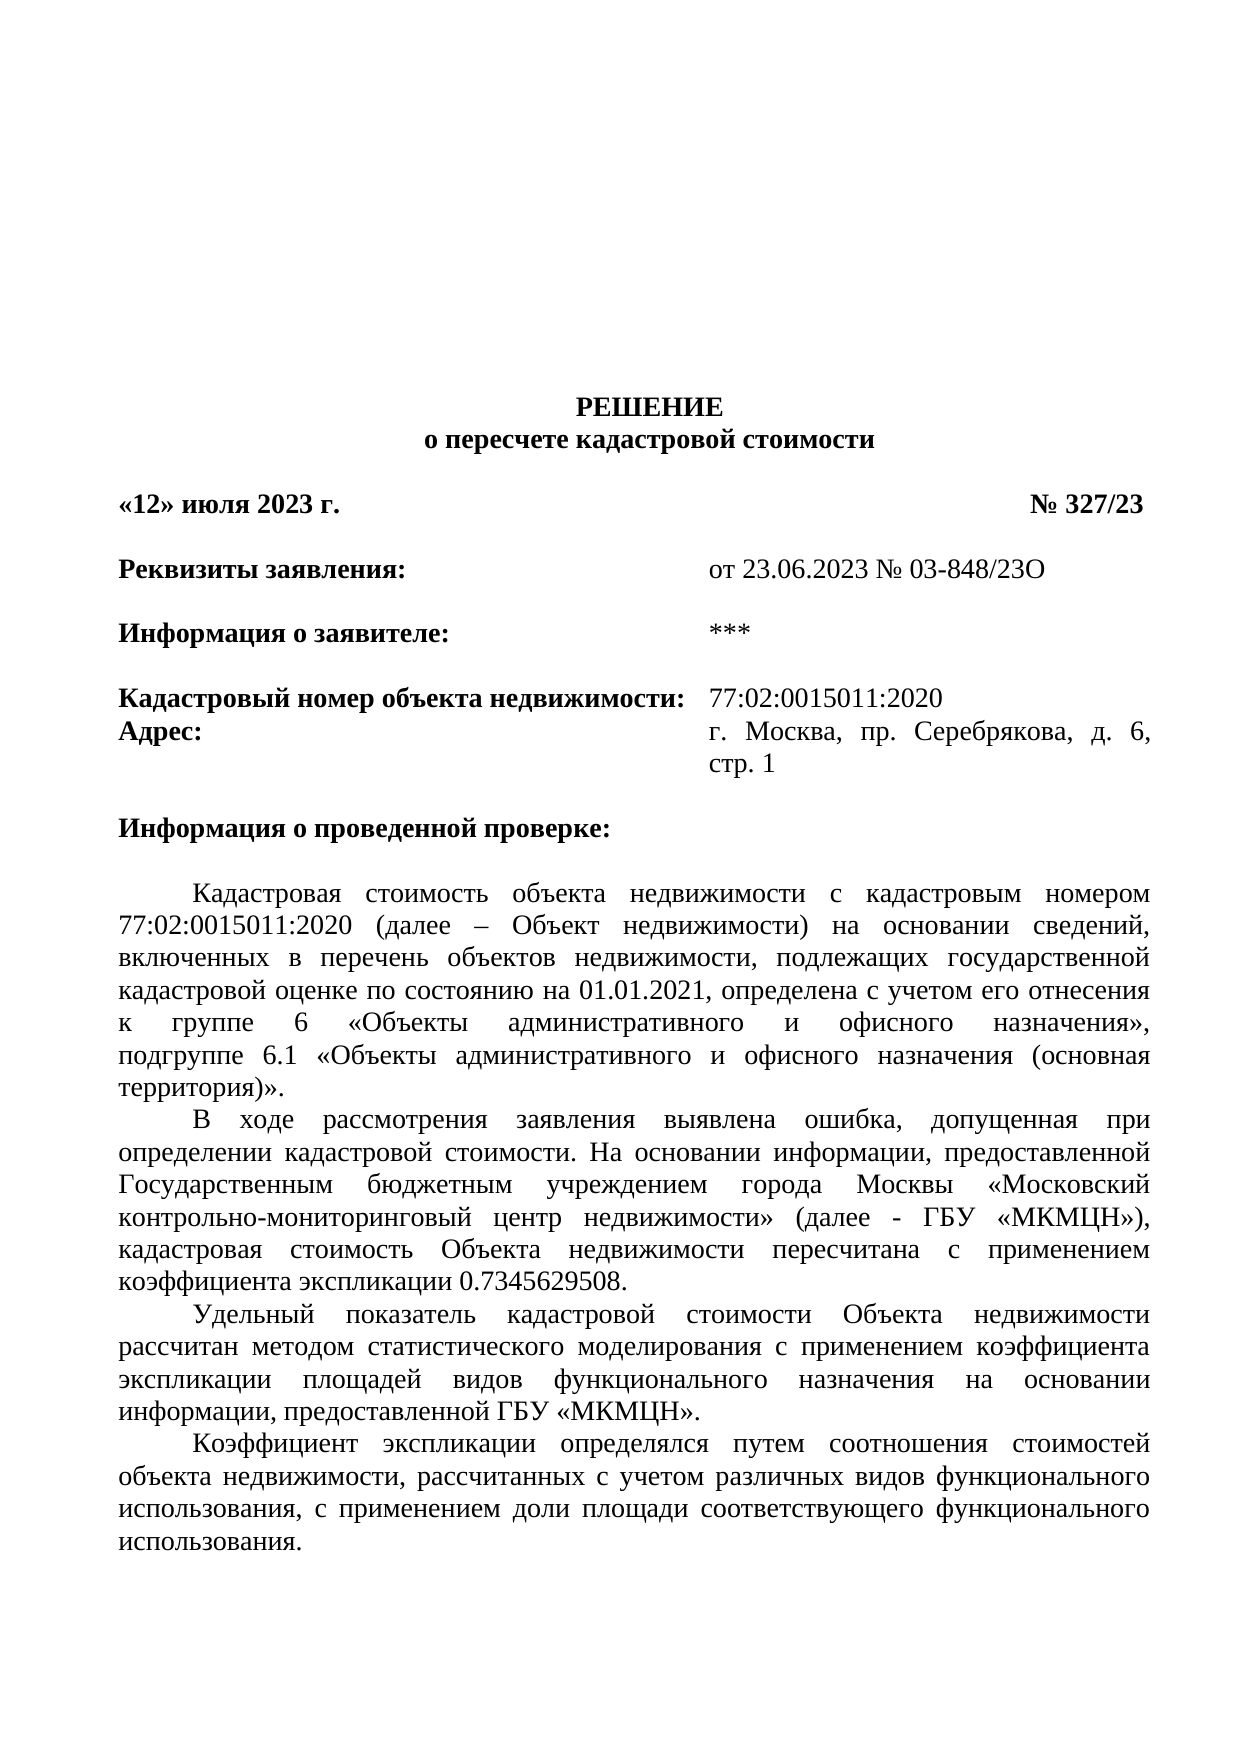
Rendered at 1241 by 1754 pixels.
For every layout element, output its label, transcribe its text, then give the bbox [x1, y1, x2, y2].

text Информация о проведенной проверке: [118, 811, 1152, 843]
text РЕШЕНИЕ [148, 390, 1152, 422]
text Реквизиты заявления: от 23.06.2023 № 03-848/23О [118, 552, 1152, 584]
text Информация о заявителе: *** [118, 617, 1152, 649]
text о пересчете кадастровой стоимости [148, 422, 1152, 454]
text Кадастровый номер объекта недвижимости: 77:02:0015011:2020 [118, 681, 1152, 714]
text В ходе рассмотрения заявления выявлена ошибка, допущенная при определении кадастровой стоимости. На основании информации, предоставленной Государственным бюджетным учреждением города Москвы «Московский контрольно-мониторинговый центр недвижимости» (далее - ГБУ «МКМЦН»), кадастровая стоимость Объекта недвижимости пересчитана с применением коэффициента экспликации 0.7345629508. [118, 1102, 1152, 1297]
text Коэффициент экспликации определялся путем соотношения стоимостей объекта недвижимости, рассчитанных с учетом различных видов функционального использования, с применением доли площади соответствующего функционального использования. [118, 1426, 1152, 1556]
text Удельный показатель кадастровой стоимости Объекта недвижимости рассчитан методом статистического моделирования с применением коэффициента экспликации площадей видов функционального назначения на основании информации, предоставленной ГБУ «МКМЦН». [118, 1297, 1152, 1426]
text «12» июля 2023 г. № 327/23 [118, 487, 1152, 519]
text Кадастровая стоимость объекта недвижимости с кадастровым номером 77:02:0015011:2020 (далее – Объект недвижимости) на основании сведений, включенных в перечень объектов недвижимости, подлежащих государственной кадастровой оценке по состоянию на 01.01.2021, определена с учетом его отнесения к группе 6 «Объекты административного и офисного назначения», подгруппе 6.1 «Объекты административного и офисного назначения (основная территория)». [118, 876, 1152, 1102]
text Адрес: г. Москва, пр. Серебрякова, д. 6, стр. 1 [118, 714, 1152, 778]
